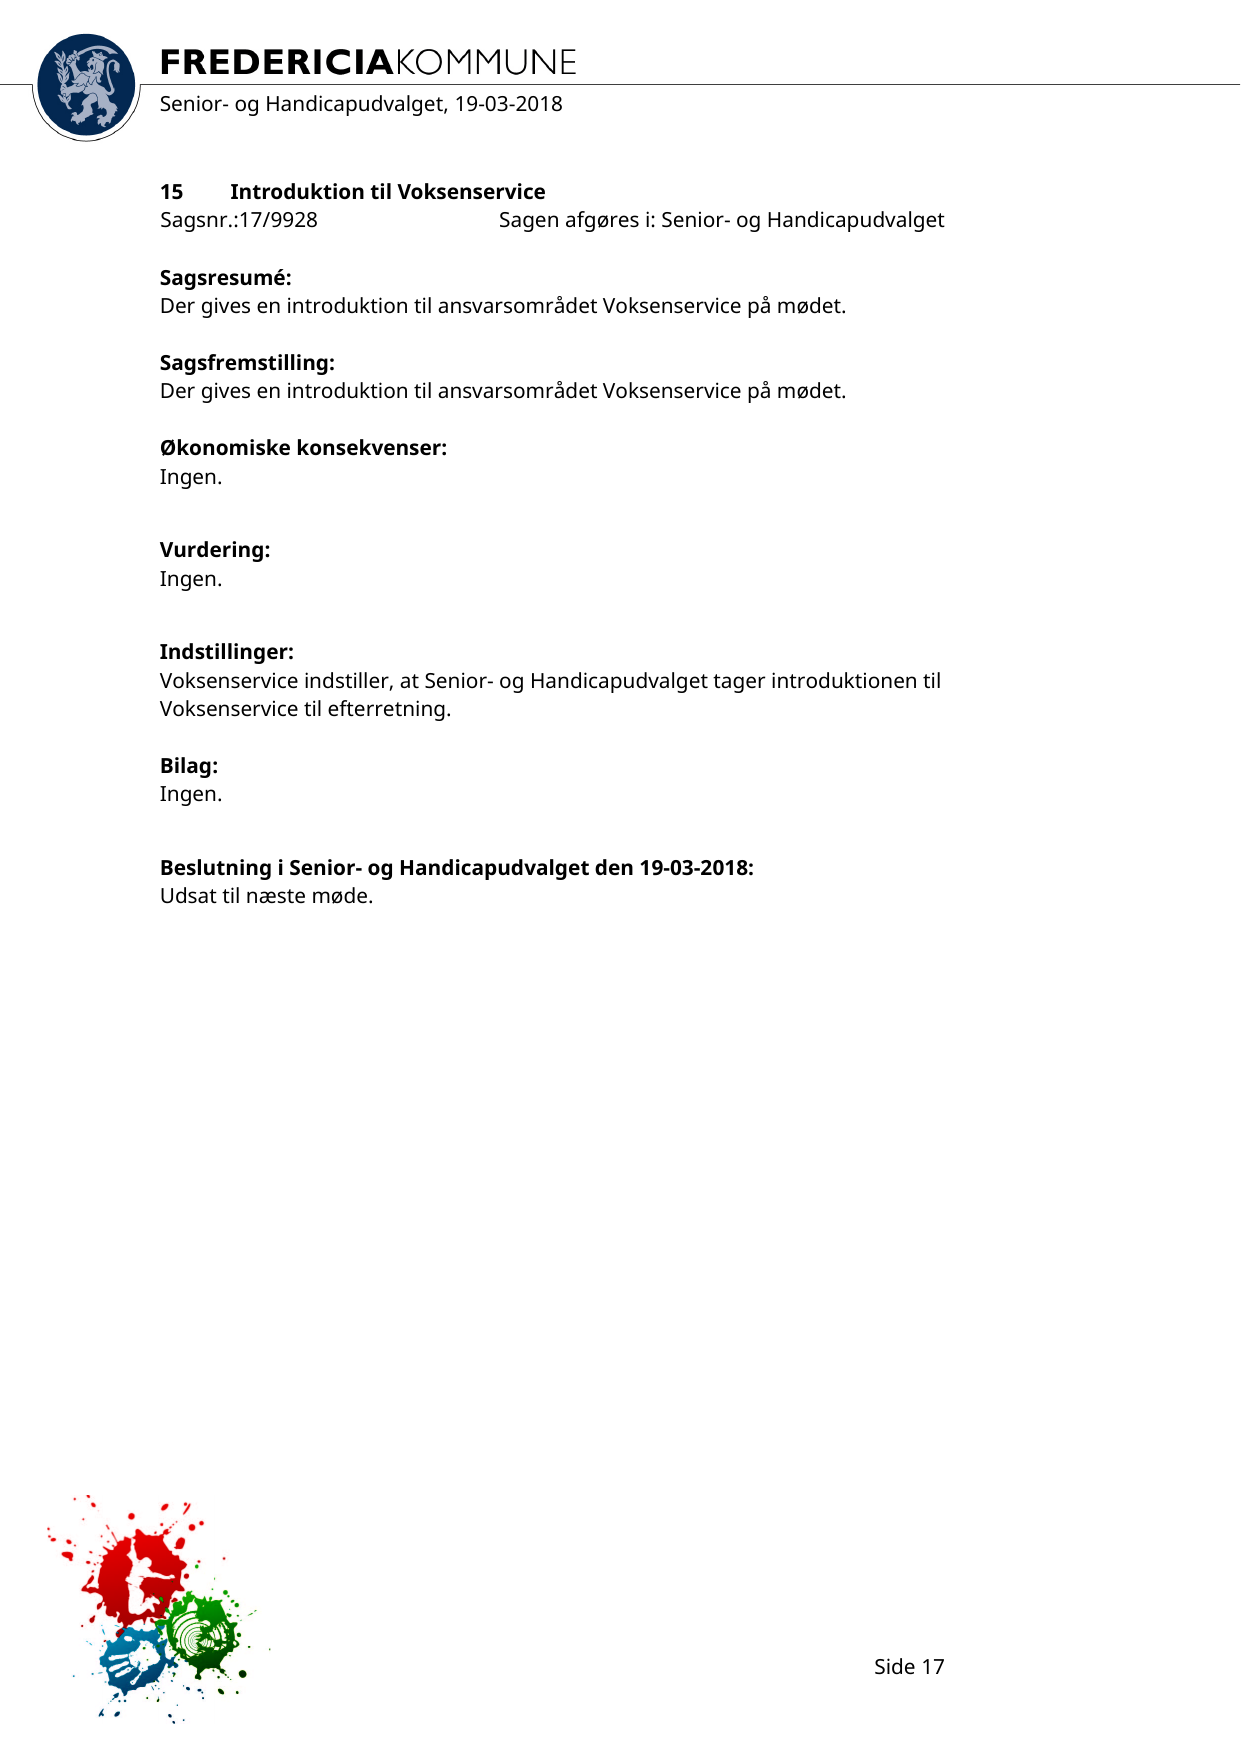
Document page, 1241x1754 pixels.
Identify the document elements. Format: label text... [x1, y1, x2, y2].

picture [47, 1495, 271, 1724]
text Ingen. [159, 462, 945, 490]
text Ingen. [159, 779, 945, 808]
title Beslutning i Senior- og Handicapudvalget den 19-03-2018: [159, 853, 945, 882]
table_header Sagen afgøres i: Senior- og Handicapudvalget [356, 206, 945, 234]
text Voksenservice indstiller, at Senior- og Handicapudvalget tager introduktionen til Voksenservice til efterretning. [159, 666, 945, 723]
text Udsat til næste møde. [159, 882, 945, 910]
text Ingen. [159, 564, 945, 592]
title Økonomiske konsekvenser: [159, 433, 945, 462]
title Sagsresumé: [159, 263, 945, 291]
picture [0, 23, 1241, 147]
text Sagsfremstilling: [159, 348, 945, 377]
table_header Sagsnr.:17/9928 [160, 206, 356, 234]
title Indstillinger: [159, 637, 945, 666]
title Bilag: [159, 751, 945, 779]
text Der gives en introduktion til ansvarsområdet Voksenservice på mødet. [159, 377, 945, 405]
text Der gives en introduktion til ansvarsområdet Voksenservice på mødet. [159, 291, 945, 320]
title Vurdering: [159, 535, 945, 564]
subtitle 15 Introduktion til Voksenservice [159, 177, 945, 206]
